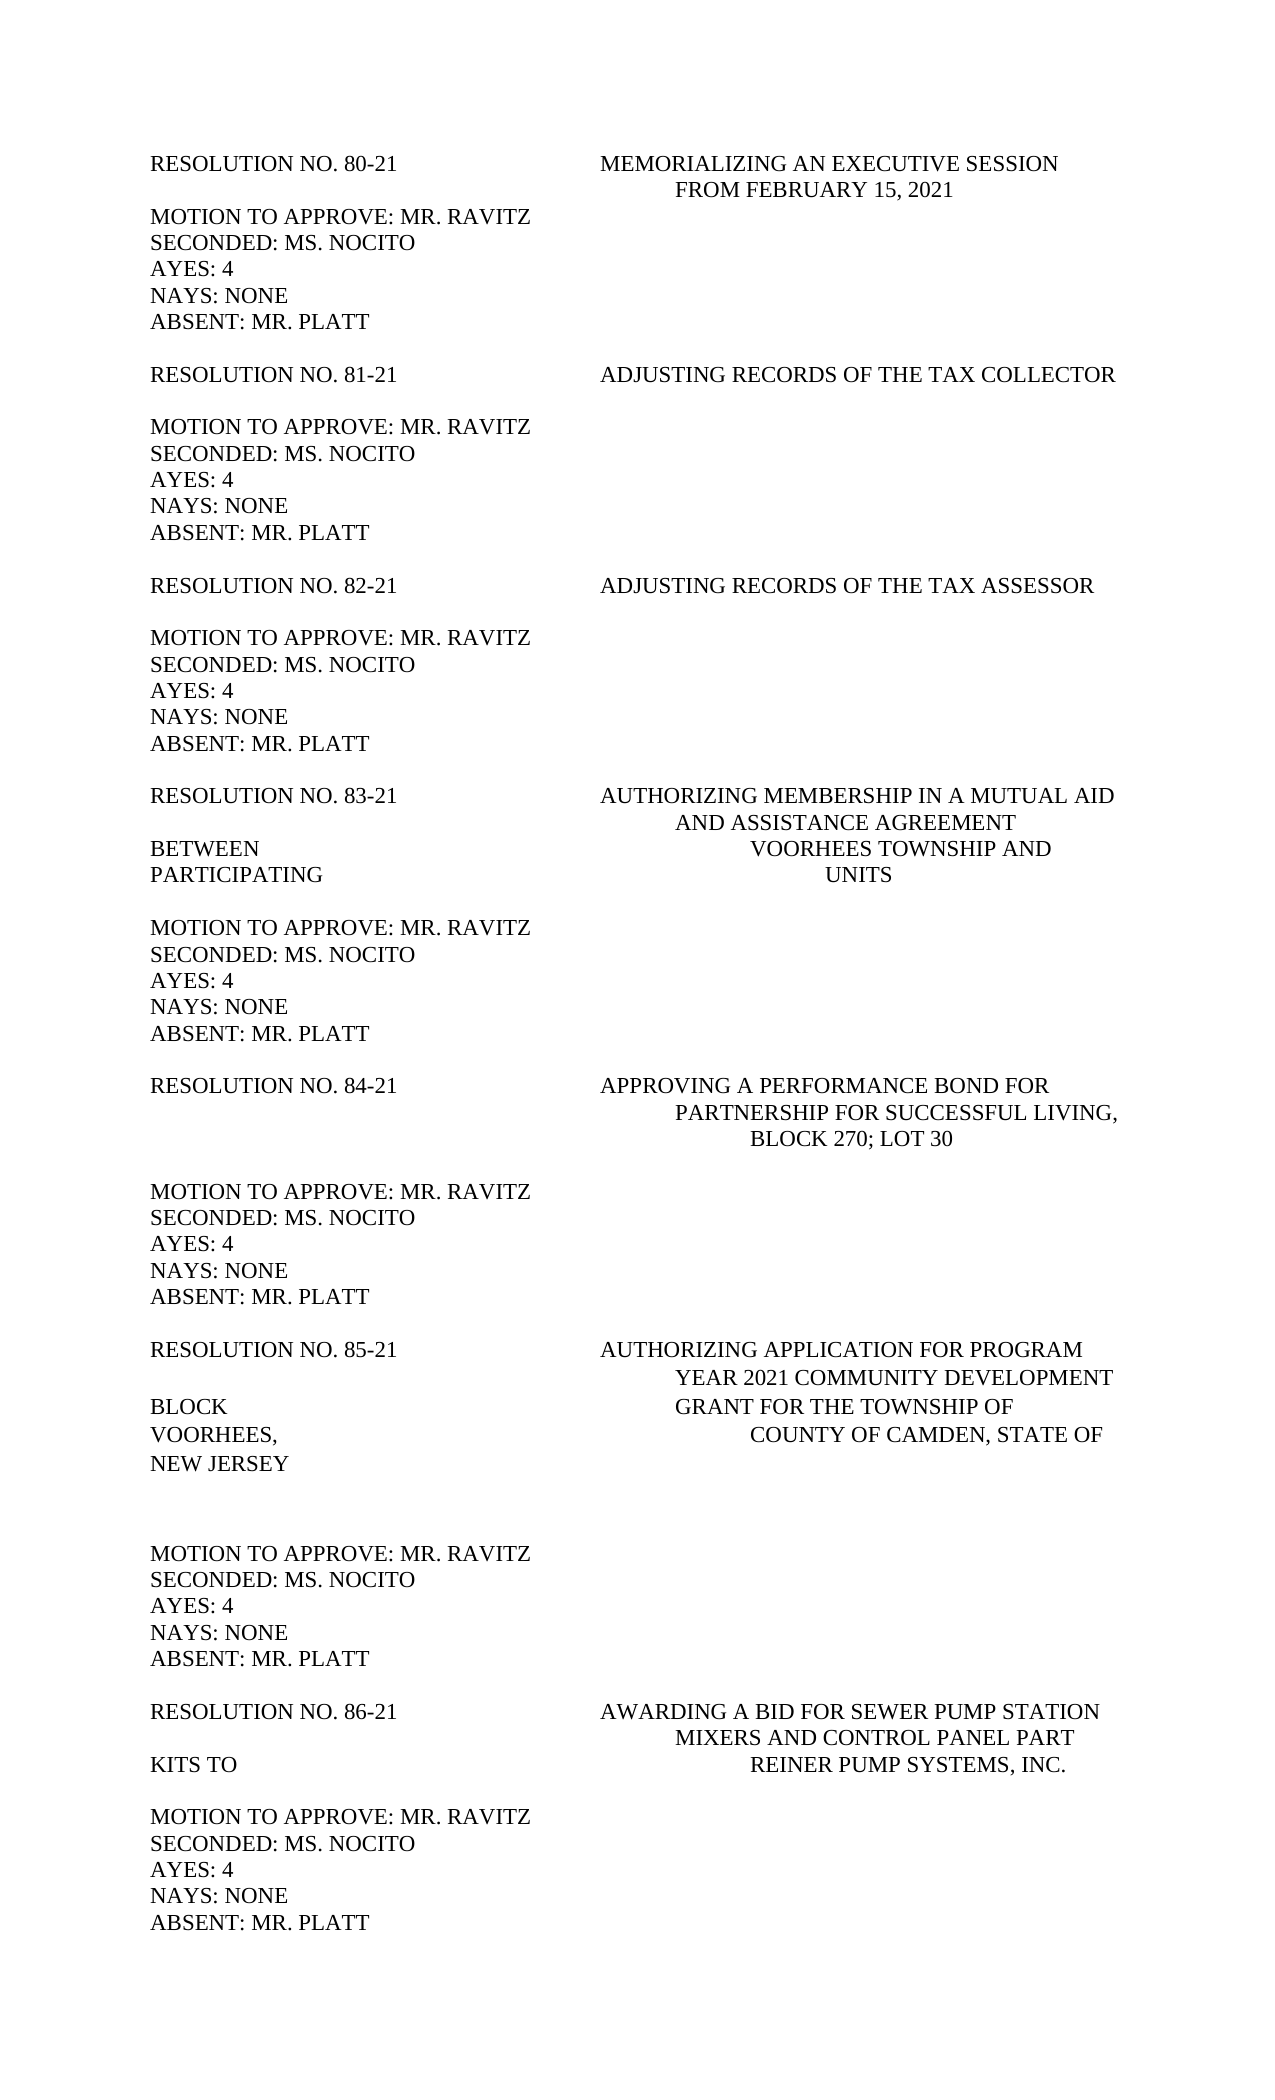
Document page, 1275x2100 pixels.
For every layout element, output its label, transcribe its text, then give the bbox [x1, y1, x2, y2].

text AYES: 4 [150, 1231, 1125, 1257]
text RESOLUTION NO. 82-21 ADJUSTING RECORDS OF THE TAX ASSESSOR [150, 572, 1125, 598]
text MOTION TO APPROVE: MR. RAVITZ [150, 413, 1125, 440]
text AYES: 4 [150, 1593, 1125, 1619]
text AYES: 4 [150, 677, 1125, 703]
text MOTION TO APPROVE: MR. RAVITZ [150, 1178, 1125, 1204]
text ABSENT: MR. PLATT [150, 308, 1125, 334]
text AYES: 4 [150, 255, 1125, 282]
text MOTION TO APPROVE: MR. RAVITZ [150, 203, 1125, 229]
text SECONDED: MS. NOCITO [150, 1830, 1125, 1856]
text NAYS: NONE [150, 1257, 1125, 1283]
text MOTION TO APPROVE: MR. RAVITZ [150, 1803, 1125, 1830]
text ABSENT: MR. PLATT [150, 730, 1125, 756]
text ABSENT: MR. PLATT [150, 1645, 1125, 1672]
text RESOLUTION NO. 81-21 ADJUSTING RECORDS OF THE TAX COLLECTOR [150, 361, 1125, 387]
text AYES: 4 [150, 466, 1125, 493]
text RESOLUTION NO. 86-21 AWARDING A BID FOR SEWER PUMP STATION MIXERS AND CONTROL PANEL PART KITS TO REINER PUMP SYSTEMS, INC. [150, 1698, 1125, 1777]
text SECONDED: MS. NOCITO [150, 229, 1125, 255]
text NAYS: NONE [150, 703, 1125, 730]
text NAYS: NONE [150, 1882, 1125, 1909]
text SECONDED: MS. NOCITO [150, 1566, 1125, 1593]
text RESOLUTION NO. 84-21 APPROVING A PERFORMANCE BOND FOR PARTNERSHIP FOR SUCCESSFUL LIVING, BLOCK 270; LOT 30 [150, 1072, 1125, 1151]
text MOTION TO APPROVE: MR. RAVITZ [150, 914, 1125, 941]
text ABSENT: MR. PLATT [150, 1909, 1125, 1935]
text NAYS: NONE [150, 282, 1125, 308]
text ABSENT: MR. PLATT [150, 1283, 1125, 1309]
text ABSENT: MR. PLATT [150, 1020, 1125, 1046]
text NAYS: NONE [150, 493, 1125, 519]
text RESOLUTION NO. 85-21 AUTHORIZING APPLICATION FOR PROGRAM YEAR 2021 COMMUNITY DEVELOPMENT BLOCK GRANT FOR THE TOWNSHIP OF VOORHEES, COUNTY OF CAMDEN, STATE OF NEW JERSEY [150, 1336, 1125, 1476]
text AYES: 4 [150, 1856, 1125, 1882]
text SECONDED: MS. NOCITO [150, 651, 1125, 677]
text MOTION TO APPROVE: MR. RAVITZ [150, 1540, 1125, 1566]
text RESOLUTION NO. 80-21 MEMORIALIZING AN EXECUTIVE SESSION FROM FEBRUARY 15, 2021 [150, 150, 1125, 203]
text AYES: 4 [150, 967, 1125, 993]
text SECONDED: MS. NOCITO [150, 440, 1125, 466]
text NAYS: NONE [150, 993, 1125, 1020]
text RESOLUTION NO. 83-21 AUTHORIZING MEMBERSHIP IN A MUTUAL AID AND ASSISTANCE AGREEMENT BETWEEN VOORHEES TOWNSHIP AND PARTICIPATING UNITS [150, 782, 1125, 888]
text SECONDED: MS. NOCITO [150, 941, 1125, 967]
text SECONDED: MS. NOCITO [150, 1204, 1125, 1231]
text MOTION TO APPROVE: MR. RAVITZ [150, 624, 1125, 651]
text ABSENT: MR. PLATT [150, 519, 1125, 545]
text NAYS: NONE [150, 1619, 1125, 1645]
